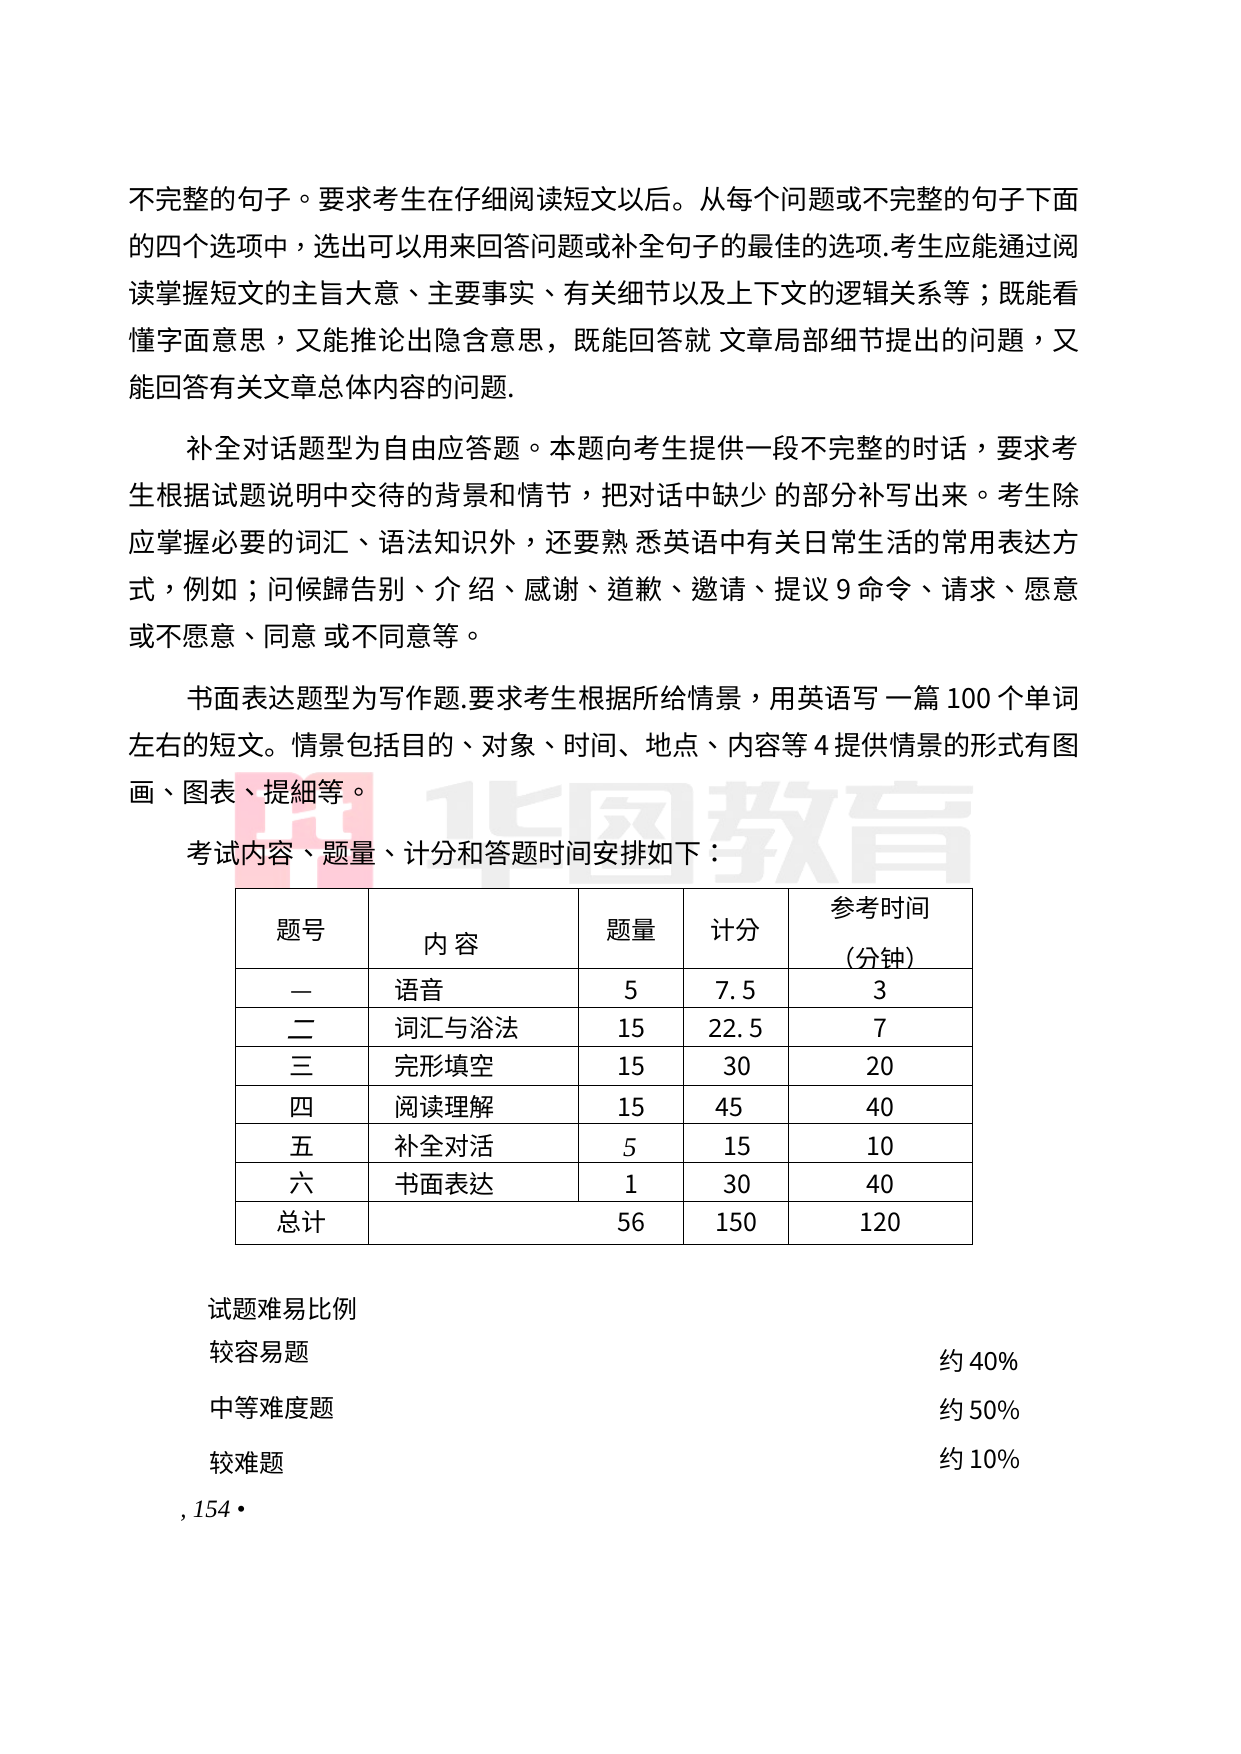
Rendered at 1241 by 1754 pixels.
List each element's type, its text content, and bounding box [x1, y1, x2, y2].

table_header 题量 [579, 889, 683, 968]
table_cell — [236, 969, 368, 1007]
table_cell 22. 5 [684, 1008, 788, 1046]
table_cell 补全对活 [369, 1124, 578, 1162]
table_cell 五 [236, 1124, 368, 1162]
text 较难题 [207, 1438, 1080, 1481]
table_cell 10 [789, 1124, 972, 1162]
text 书面表达题型为写作题.要求考生根据所给情景，用英语写 一篇100个单词左右的短文。情景包括目的、对象、时间、地点、内容等4提供情景的形式有图画、图表、提細等。 [128, 671, 1080, 812]
table_cell 56 [579, 1202, 683, 1244]
table_header 参考时间 （分钟） [789, 889, 972, 968]
table_header 题号 [236, 889, 368, 968]
table_cell 15 [579, 1008, 683, 1046]
table_header 内 容 [369, 889, 578, 968]
table_cell 7 [789, 1008, 972, 1046]
text 试题难易比例 [128, 1284, 1080, 1327]
table_cell 阅读理解 [369, 1086, 578, 1123]
table_cell 150 [684, 1202, 788, 1244]
table_cell 语音 [369, 969, 578, 1007]
table_cell 15 [684, 1124, 788, 1162]
table_cell 1 [579, 1163, 683, 1201]
text 考试内容、题量、计分和答题时间安排如下： [128, 826, 1080, 873]
table_cell 四 [236, 1086, 368, 1123]
table_cell 30 [684, 1163, 788, 1201]
table_cell 30 [684, 1047, 788, 1085]
table_cell 5 [579, 969, 683, 1007]
table_cell 40 [789, 1086, 972, 1123]
table_cell 40 [789, 1163, 972, 1201]
table_cell 总计 [236, 1202, 368, 1244]
text 中等难度题 [207, 1383, 1080, 1426]
table_cell 7. 5 [684, 969, 788, 1007]
table_cell 3 [789, 969, 972, 1007]
text 较容易题 [207, 1327, 1080, 1370]
table_cell 完形填空 [369, 1047, 578, 1085]
table_cell 120 [789, 1202, 972, 1244]
table_cell 15 [579, 1047, 683, 1085]
text 补全对话题型为自由应答题。本题向考生提供一段不完整的时话，要求考生根据试题说明中交待的背景和情节，把对话中缺少 的部分补写出来。考生除应掌握必要的词汇、语法知识外，还要熟 悉英语中有关日常生活的常用表达方式，例如；问候歸告别、介 绍、感谢、道歉、邀请、提议9命令、请求、愿意或不愿意、同意 或不同意等。 [128, 421, 1080, 656]
table_cell 5 [579, 1124, 683, 1162]
text , 154 • [128, 1494, 1080, 1523]
table_cell 六 [236, 1163, 368, 1201]
table_cell 二 [236, 1008, 368, 1046]
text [128, 172, 1080, 407]
table_cell [369, 1202, 578, 1244]
table_header 计分 [684, 889, 788, 968]
table_cell 词汇与浴法 [369, 1008, 578, 1046]
table_cell 15 [579, 1086, 683, 1123]
table_cell 45 [684, 1086, 788, 1123]
table_cell 20 [789, 1047, 972, 1085]
table_cell 书面表达 [369, 1163, 578, 1201]
table_cell 三 [236, 1047, 368, 1085]
